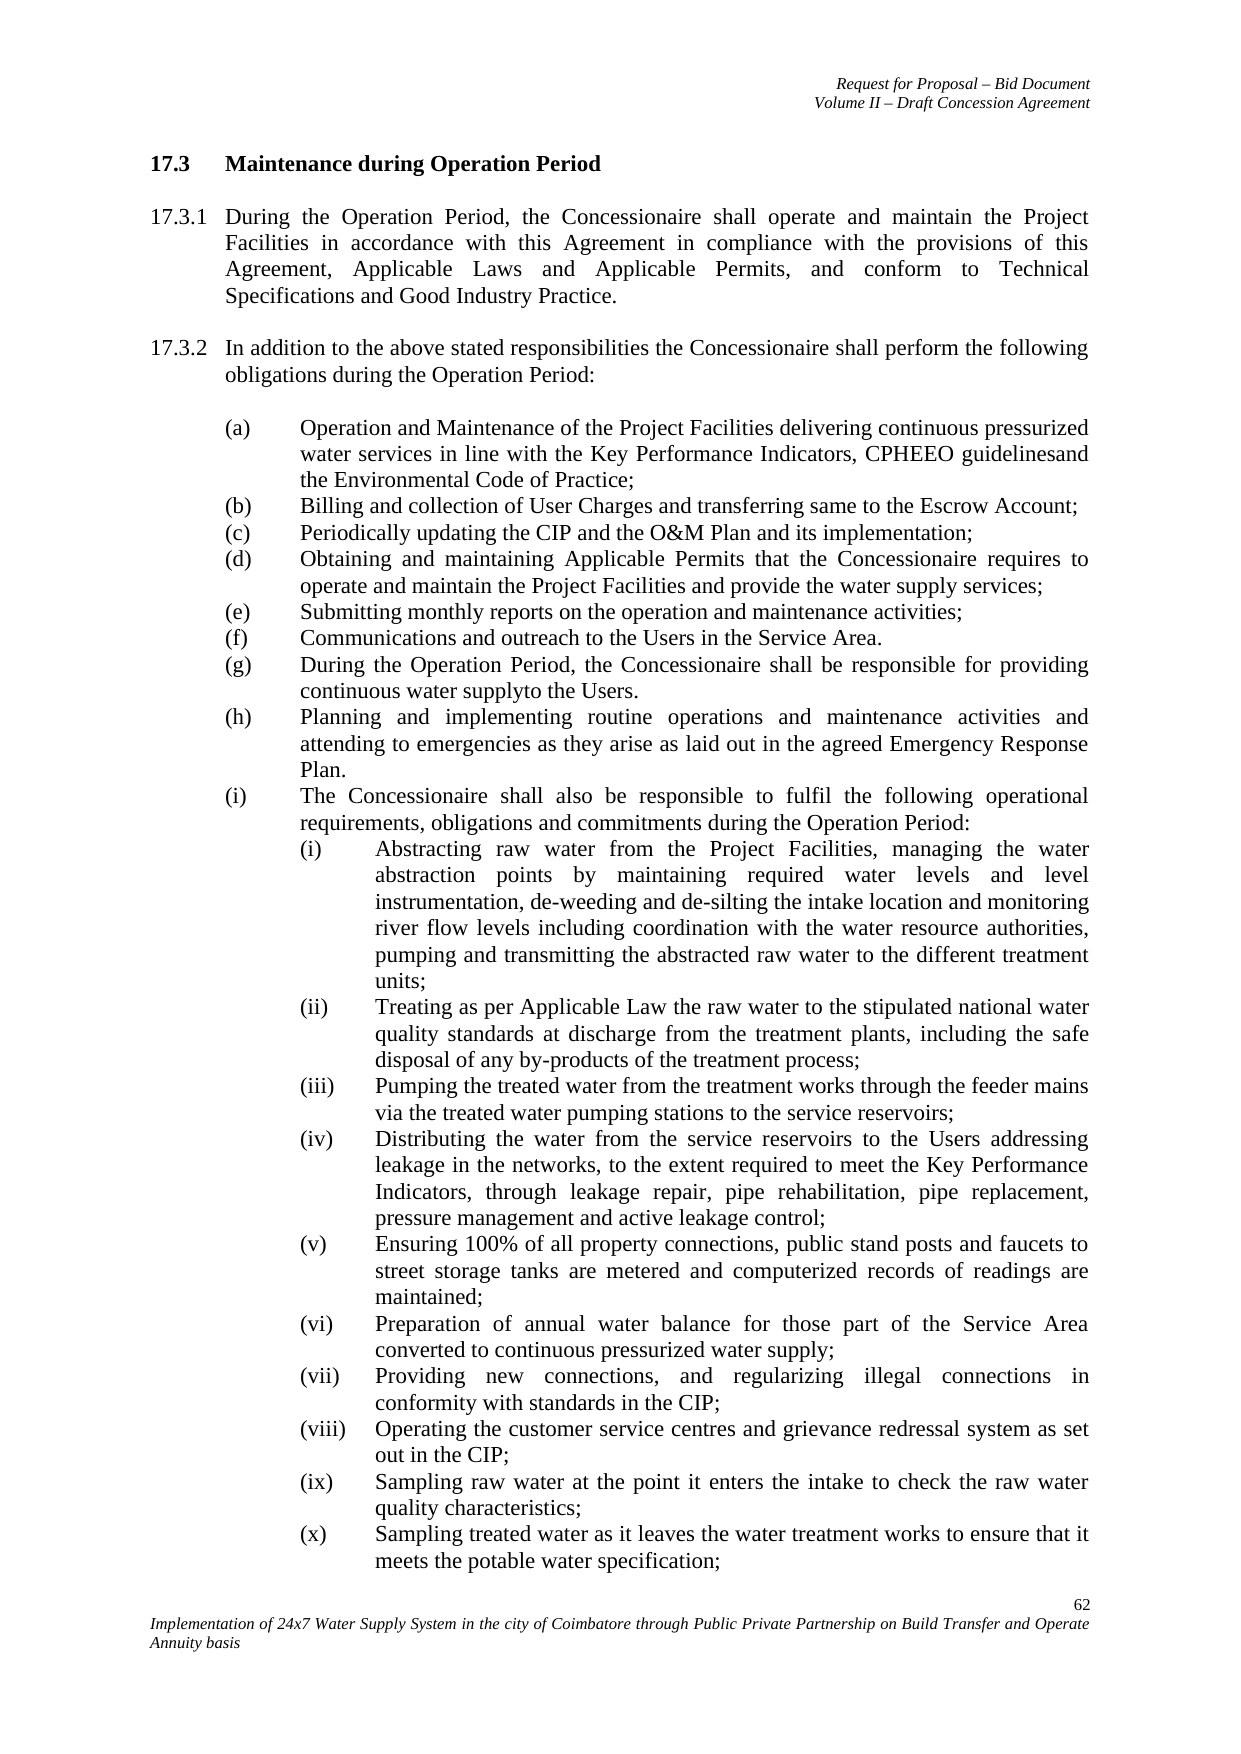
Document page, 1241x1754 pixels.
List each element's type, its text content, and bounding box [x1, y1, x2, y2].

text (ix) Sampling raw water at the point it enters the intake to check the raw water quality characteristics; [300, 1468, 1090, 1520]
text (g) During the Operation Period, the Concessionaire shall be responsible for providing continuous water supplyto the Users. [225, 651, 1090, 703]
text (iv) Distributing the water from the service reservoirs to the Users addressing leakage in the networks, to the extent required to meet the Key Performance Indicators, through leakage repair, pipe rehabilitation, pipe replacement, pressure management and active leakage control; [300, 1125, 1090, 1231]
text (d) Obtaining and maintaining Applicable Permits that the Concessionaire requires to operate and maintain the Project Facilities and provide the water supply services; [225, 545, 1090, 598]
text (vi) Preparation of annual water balance for those part of the Service Area converted to continuous pressurized water supply; [300, 1309, 1090, 1362]
text (c) Periodically updating the CIP and the O&M Plan and its implementation; [225, 519, 1090, 545]
text (e) Submitting monthly reports on the operation and maintenance activities; [225, 598, 1090, 624]
text (a) Operation and Maintenance of the Project Facilities delivering continuous pressurized water services in line with the Key Performance Indicators, CPHEEO guidelinesand the Environmental Code of Practice; [225, 413, 1090, 493]
text 17.3.2 In addition to the above stated responsibilities the Concessionaire shall perform the following obligations during the Operation Period: [150, 334, 1090, 387]
text (ii) Treating as per Applicable Law the raw water to the stipulated national water quality standards at discharge from the treatment plants, including the safe disposal of any by-products of the treatment process; [300, 993, 1090, 1072]
text (viii) Operating the customer service centres and grievance redressal system as set out in the CIP; [300, 1415, 1090, 1468]
text (iii) Pumping the treated water from the treatment works through the feeder mains via the treated water pumping stations to the service reservoirs; [300, 1072, 1090, 1125]
text (b) Billing and collection of User Charges and transferring same to the Escrow Account; [225, 493, 1090, 519]
text (h) Planning and implementing routine operations and maintenance activities and attending to emergencies as they arise as laid out in the agreed Emergency Response Plan. [225, 703, 1090, 782]
text 17.3 Maintenance during Operation Period [150, 150, 1090, 176]
text (f) Communications and outreach to the Users in the Service Area. [225, 624, 1090, 651]
text (i) The Concessionaire shall also be responsible to fulfil the following operational requirements, obligations and commitments during the Operation Period: [225, 782, 1090, 835]
text (i) Abstracting raw water from the Project Facilities, managing the water abstraction points by maintaining required water levels and level instrumentation, de-weeding and de-silting the intake location and monitoring river flow levels including coordination with the water resource authorities, pumping and transmitting the abstracted raw water to the different treatment units; [300, 835, 1090, 993]
text (vii) Providing new connections, and regularizing illegal connections in conformity with standards in the CIP; [300, 1362, 1090, 1415]
text 17.3.1 During the Operation Period, the Concessionaire shall operate and maintain the Project Facilities in accordance with this Agreement in compliance with the provisions of this Agreement, Applicable Laws and Applicable Permits, and conform to Technical Specifications and Good Industry Practice. [150, 203, 1090, 308]
text (x) Sampling treated water as it leaves the water treatment works to ensure that it meets the potable water specification; [300, 1520, 1090, 1573]
text (v) Ensuring 100% of all property connections, public stand posts and faucets to street storage tanks are metered and computerized records of readings are maintained; [300, 1231, 1090, 1309]
